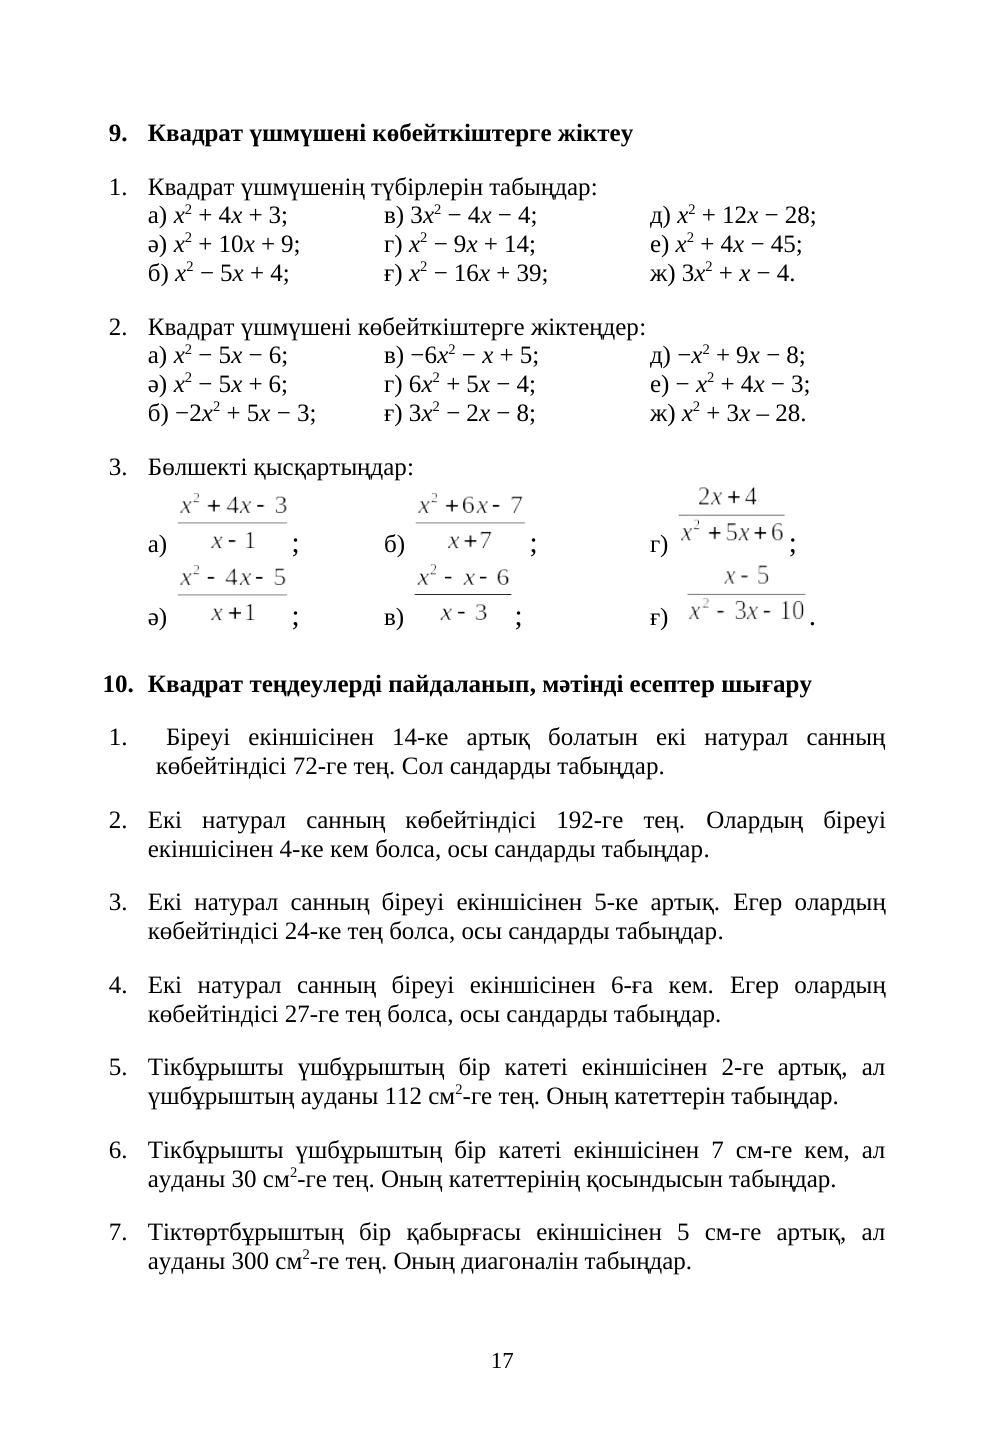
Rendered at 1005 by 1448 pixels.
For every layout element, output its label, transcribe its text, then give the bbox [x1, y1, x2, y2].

text Екі натурал санның біреуі екіншісінен 6-ға кем. Егер олардың көбейтіндісі 27-ге тең болса, осы сандарды табыңдар. [118, 970, 886, 1027]
text Тікбұрышты үшбұрыштың бір катеті екіншісінен 2-ге артық, ал үшбұрыштың ауданы 112 см2-ге тең. Оның катеттерін табыңдар. [118, 1052, 886, 1110]
subtitle ә) ; в) ; ғ) . [148, 559, 886, 631]
subtitle ә) х2 − 5х + 6; г) 6х2 + 5х − 4; е) − х2 + 4х − 3; [148, 369, 886, 398]
subtitle б) −2х2 + 5х − 3; ғ) 3х2 − 2х − 8; ж) х2 + 3х – 28. [148, 398, 886, 427]
list Біреуі екіншісінен 14-ке артық болатын екі натурал санның көбейтіндісі 72-ге тең. Сол сандарды табыңдар. [118, 722, 886, 780]
text Тікбұрышты үшбұрыштың бір катеті екіншісінен 7 см-ге кем, ал ауданы 30 см2-ге тең. Оның катеттерінің қосындысын табыңдар. [118, 1135, 886, 1192]
text Екі натурал санның біреуі екіншісінен 5-ке артық. Егер олардың көбейтіндісі 24-ке тең болса, осы сандарды табыңдар. [118, 887, 886, 945]
text Екі натурал санның көбейтіндісі 192-ге тең. Олардың біреуі екіншісінен 4-ке кем болса, осы сандарды табыңдар. [118, 805, 886, 862]
subtitle Квадрат үшмүшені көбейткіштерге жіктеу [118, 118, 886, 147]
list Квадрат үшмүшенің түбірлерін табыңдар: [118, 172, 886, 201]
subtitle а) х2 − 5х − 6; в) −6х2 − х + 5; д) −х2 + 9х − 8; [148, 341, 886, 369]
subtitle а) х2 + 4х + 3; в) 3х2 − 4х − 4; д) х2 + 12х − 28; [148, 201, 886, 229]
subtitle ә) х2 + 10х + 9; г) х2 − 9х + 14; е) х2 + 4х − 45; [148, 229, 886, 258]
text Квадрат үшмүшені көбейткіштерге жіктеңдер: [118, 312, 886, 341]
subtitle Квадрат теңдеулерді пайдаланып, мәтінді есептер шығару [118, 669, 886, 697]
text Тіктөртбұрыштың бір қабырғасы екіншісінен 5 см-ге артық, ал ауданы 300 см2-ге тең. Оның диагоналін табыңдар. [118, 1217, 886, 1275]
subtitle б) х2 − 5х + 4; ғ) х2 − 16х + 39; ж) 3х2 + х − 4. [148, 258, 886, 287]
subtitle а) ; б) ; г) ; [148, 481, 886, 559]
text Бөлшекті қысқартыңдар: [118, 452, 886, 481]
